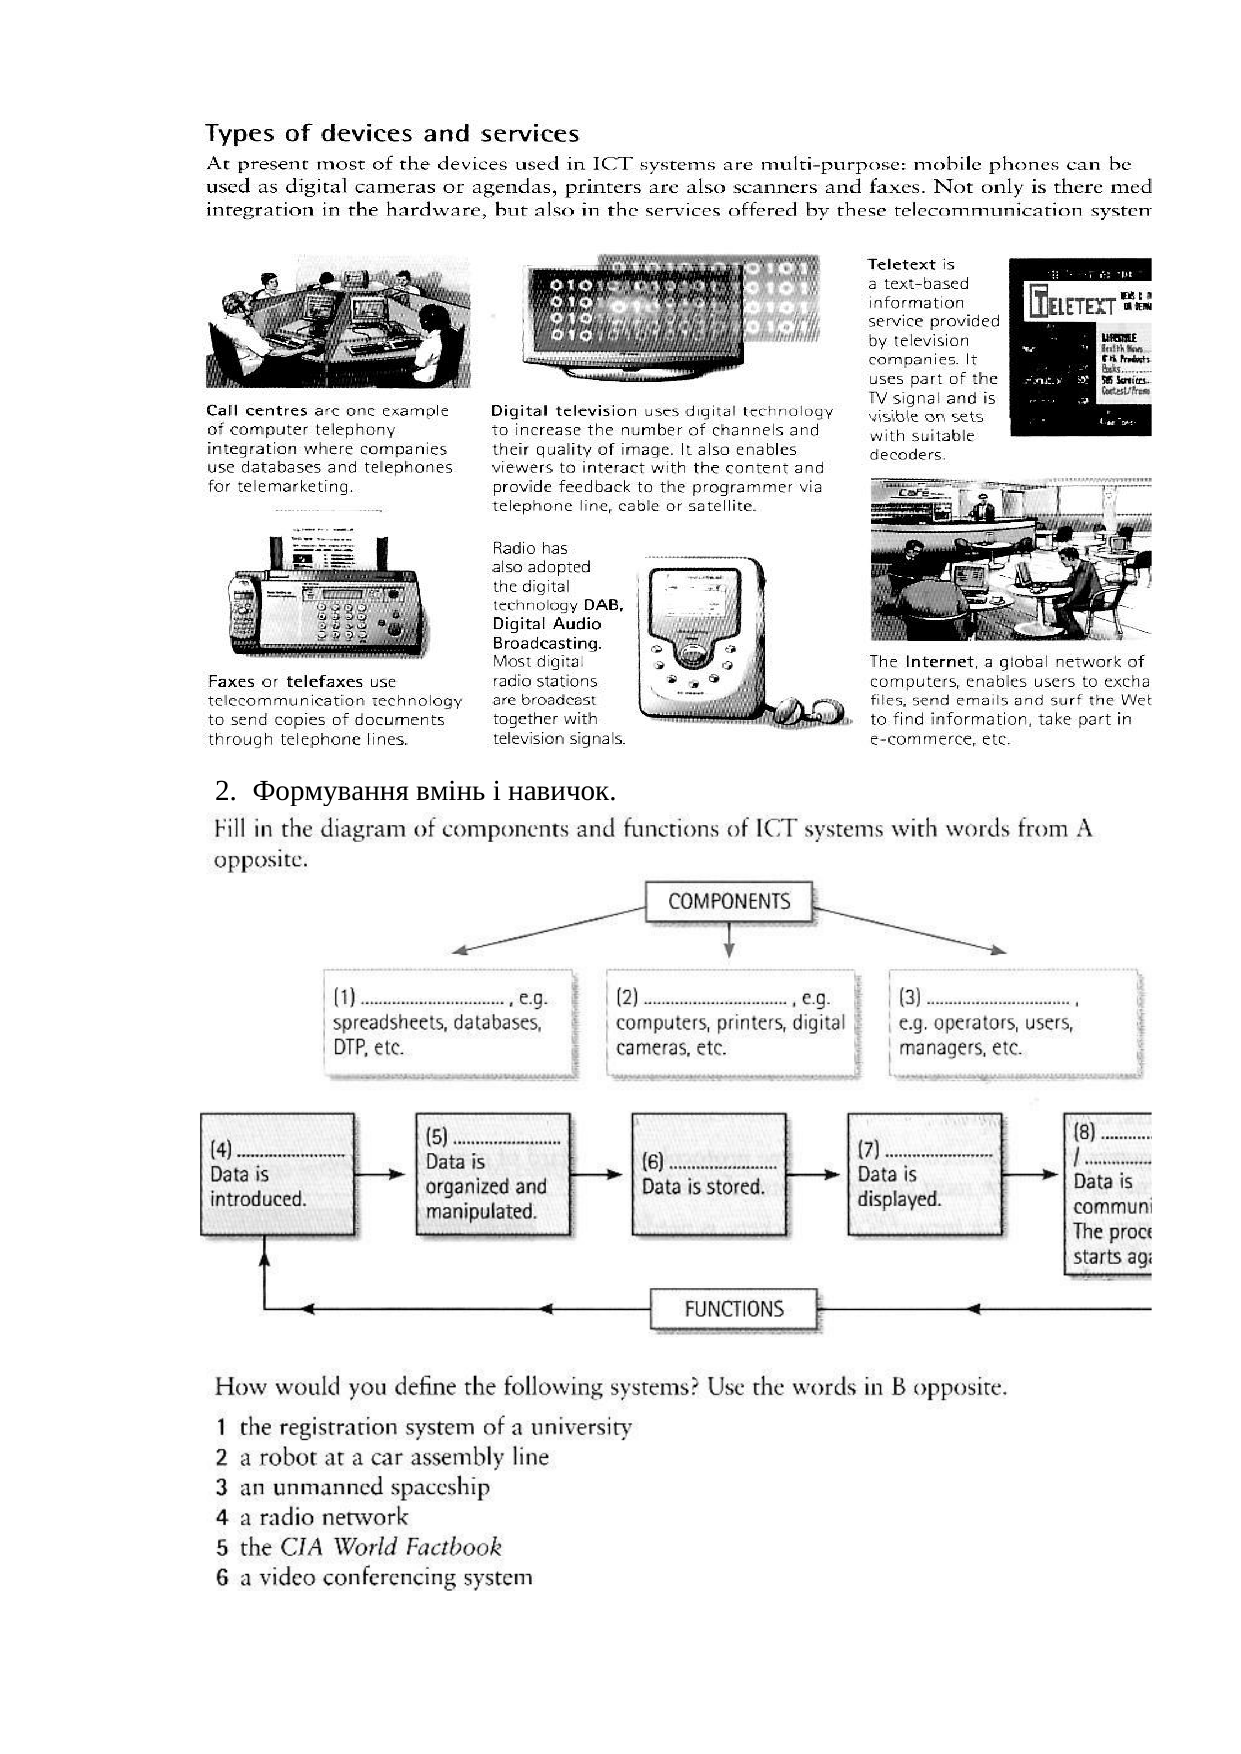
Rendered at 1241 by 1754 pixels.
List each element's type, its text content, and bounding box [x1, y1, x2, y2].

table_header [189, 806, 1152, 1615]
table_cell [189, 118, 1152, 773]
list Формування вмінь і навичок. [215, 773, 1152, 806]
